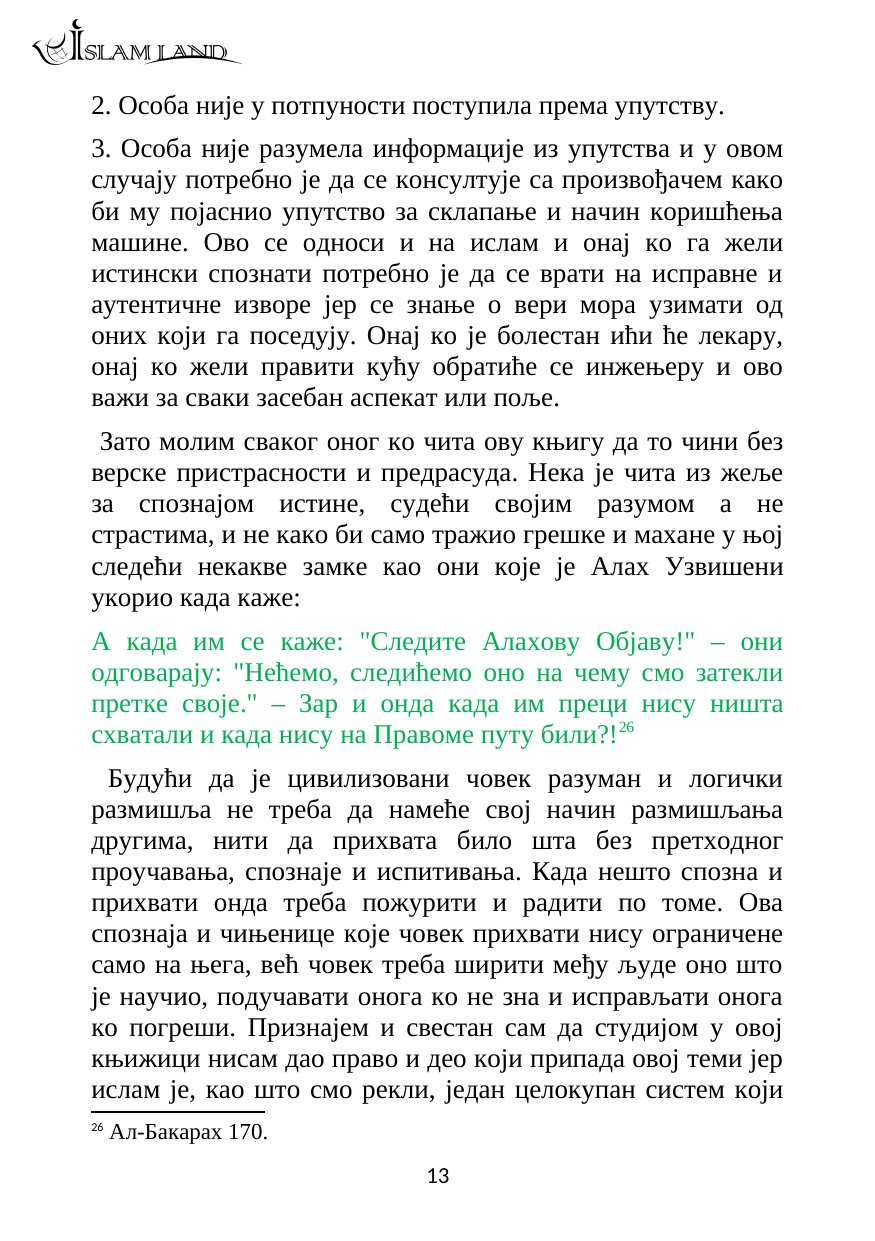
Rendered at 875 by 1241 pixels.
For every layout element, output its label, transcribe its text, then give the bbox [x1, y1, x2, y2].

picture [31, 19, 244, 65]
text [91, 762, 784, 1104]
text 3. Особа није разумела информације из упутства и у овом случају потребно је да се консултује са произвођачем како би му појаснио упутство за склапање и начин коришћења машине. Ово се односи и на ислам и онај ко га жели истински спознати потребно је да се врати на исправне и аутентичне изворе јер се знање о вери мора узимати од оних који га поседују. Онај ко је болестан ићи ће лекару, онај ко жели правити кућу обратиће се инжењеру и ово важи за сваки засебан аспекат или поље. [91, 132, 784, 413]
text Зато молим сваког оног ко чита ову књигу да то чини без верске пристрасности и предрасуда. Нека је чита из жеље за спознајом истине, судећи својим разумом а не страстима, и не како би само тражио грешке и махане у њој следећи некакве замке као они које је Алах Узвишени укорио када каже: [91, 425, 784, 612]
text А када им се каже: "Следите Алахову Објаву!" – они одговарају: "Нећемо, следићемо оно на чему смо затекли претке своје." – Зар и онда када им преци нису ништа схватали и када нису на Правоме путу били?! [91, 624, 784, 749]
text 2. Особа није у потпуности поступила према упутству. [91, 89, 784, 120]
